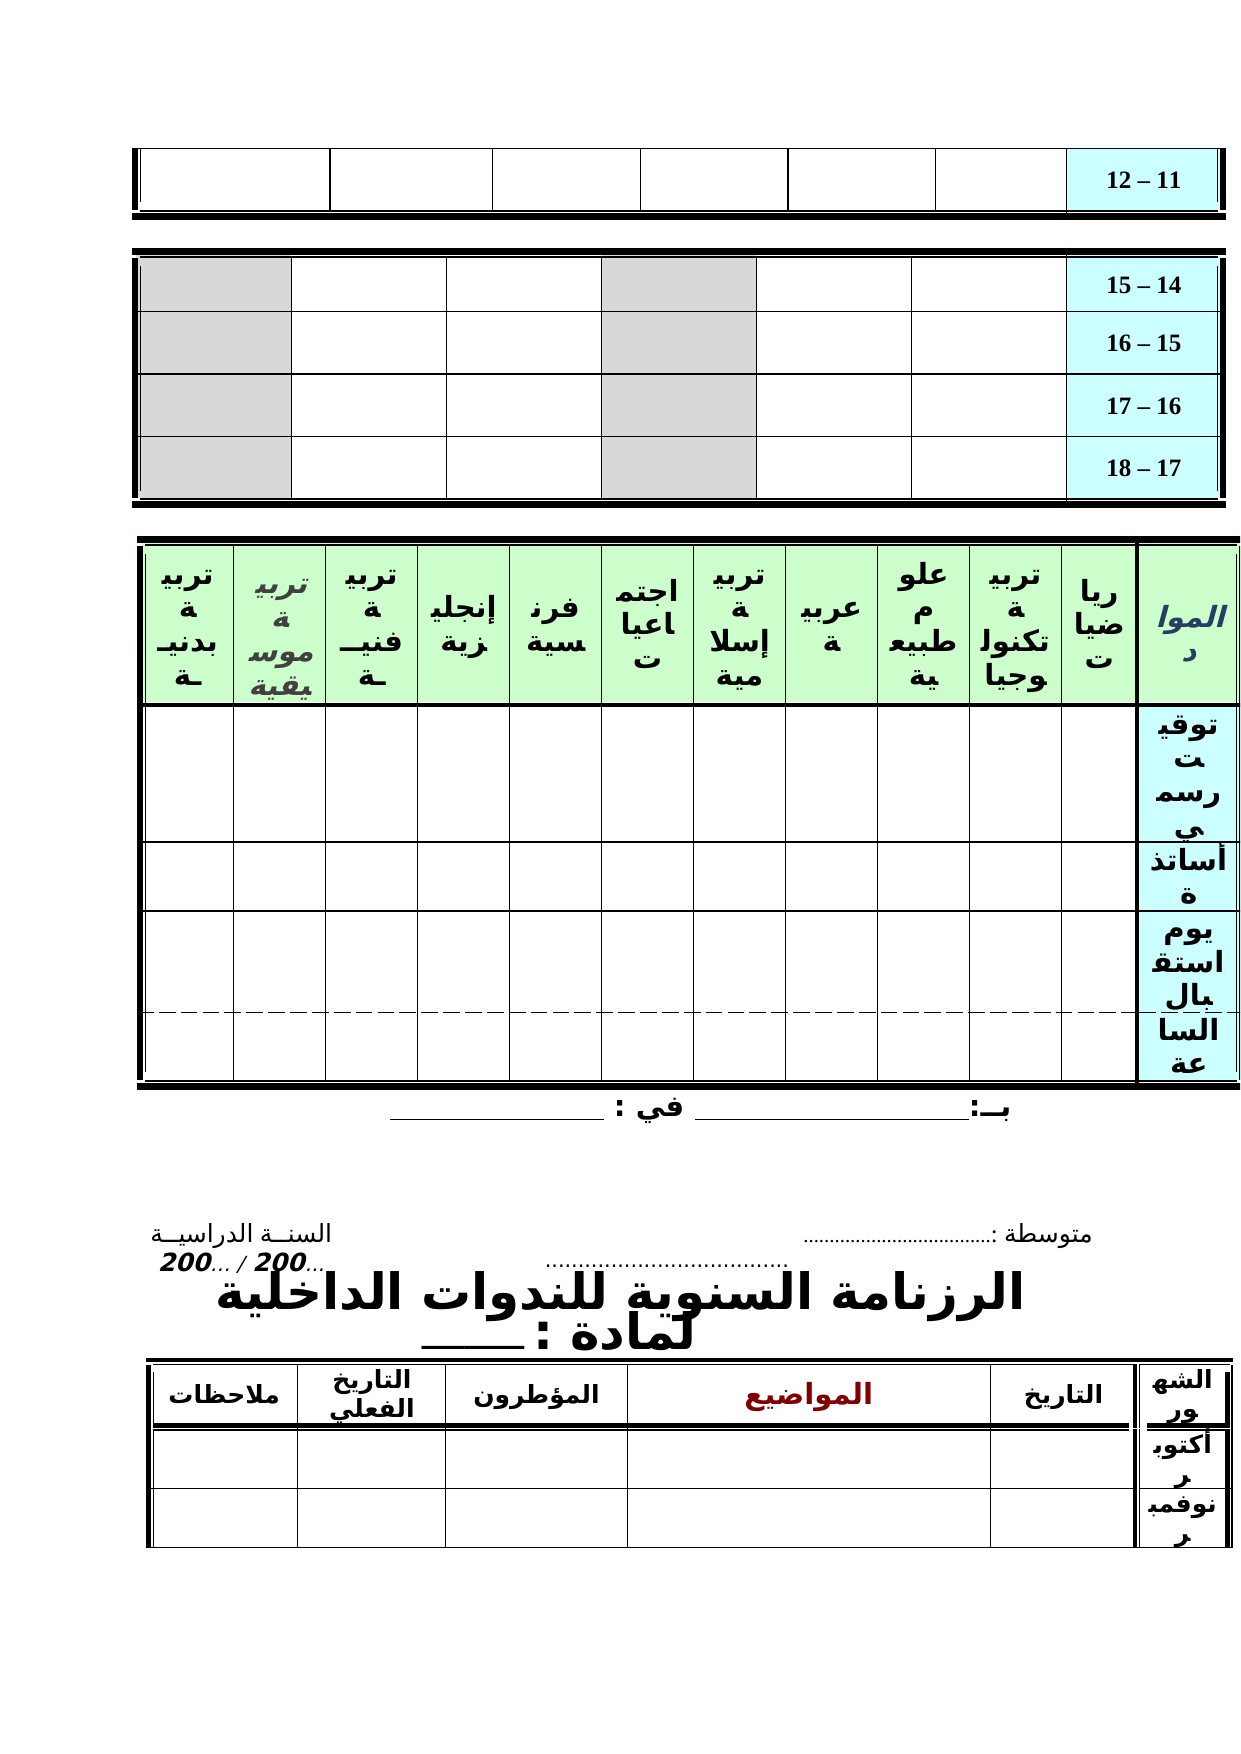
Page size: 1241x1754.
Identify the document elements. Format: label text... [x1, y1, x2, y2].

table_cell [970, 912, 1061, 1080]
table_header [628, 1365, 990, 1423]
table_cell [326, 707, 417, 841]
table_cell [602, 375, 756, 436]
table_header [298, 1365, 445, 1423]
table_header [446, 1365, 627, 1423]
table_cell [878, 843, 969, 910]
text الرزنامة السنوية للندوات الداخلية [148, 1277, 783, 1317]
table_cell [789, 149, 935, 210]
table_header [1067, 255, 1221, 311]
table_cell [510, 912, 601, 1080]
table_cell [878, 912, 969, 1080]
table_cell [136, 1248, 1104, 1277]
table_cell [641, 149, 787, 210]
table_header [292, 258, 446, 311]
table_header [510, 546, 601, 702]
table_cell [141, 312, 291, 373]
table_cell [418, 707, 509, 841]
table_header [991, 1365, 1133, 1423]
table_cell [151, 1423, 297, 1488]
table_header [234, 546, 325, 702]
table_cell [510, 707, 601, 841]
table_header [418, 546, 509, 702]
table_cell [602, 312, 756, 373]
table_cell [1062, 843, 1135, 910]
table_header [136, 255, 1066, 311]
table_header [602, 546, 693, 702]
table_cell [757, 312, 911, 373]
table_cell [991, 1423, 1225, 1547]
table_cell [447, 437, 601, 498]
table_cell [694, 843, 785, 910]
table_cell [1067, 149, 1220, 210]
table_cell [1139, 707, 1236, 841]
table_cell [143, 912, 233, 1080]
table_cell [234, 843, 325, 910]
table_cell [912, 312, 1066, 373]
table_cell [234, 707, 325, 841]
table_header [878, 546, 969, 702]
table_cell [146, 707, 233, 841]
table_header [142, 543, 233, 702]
text الرزنامة السنوية للندوات الداخلية [697, 1277, 995, 1317]
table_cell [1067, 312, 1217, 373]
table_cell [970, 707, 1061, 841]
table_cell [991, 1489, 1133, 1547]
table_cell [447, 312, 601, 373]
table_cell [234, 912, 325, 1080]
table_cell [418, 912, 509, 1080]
text الرزنامة السنوية للندوات الداخلية [977, 1277, 1093, 1317]
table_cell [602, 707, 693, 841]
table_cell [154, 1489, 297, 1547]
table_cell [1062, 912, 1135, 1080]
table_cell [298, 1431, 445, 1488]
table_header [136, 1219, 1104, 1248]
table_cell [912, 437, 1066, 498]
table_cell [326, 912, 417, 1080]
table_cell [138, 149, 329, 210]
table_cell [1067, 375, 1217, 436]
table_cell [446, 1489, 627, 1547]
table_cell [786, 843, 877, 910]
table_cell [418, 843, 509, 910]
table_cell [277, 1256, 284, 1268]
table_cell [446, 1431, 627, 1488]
text لمادة : ــــــــــــ [148, 1317, 1093, 1357]
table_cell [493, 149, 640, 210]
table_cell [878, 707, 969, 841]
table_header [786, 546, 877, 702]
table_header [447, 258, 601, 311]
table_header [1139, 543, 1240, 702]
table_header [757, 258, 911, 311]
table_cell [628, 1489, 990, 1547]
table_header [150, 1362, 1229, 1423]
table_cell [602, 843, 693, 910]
text بــ: في : / [148, 1090, 1093, 1123]
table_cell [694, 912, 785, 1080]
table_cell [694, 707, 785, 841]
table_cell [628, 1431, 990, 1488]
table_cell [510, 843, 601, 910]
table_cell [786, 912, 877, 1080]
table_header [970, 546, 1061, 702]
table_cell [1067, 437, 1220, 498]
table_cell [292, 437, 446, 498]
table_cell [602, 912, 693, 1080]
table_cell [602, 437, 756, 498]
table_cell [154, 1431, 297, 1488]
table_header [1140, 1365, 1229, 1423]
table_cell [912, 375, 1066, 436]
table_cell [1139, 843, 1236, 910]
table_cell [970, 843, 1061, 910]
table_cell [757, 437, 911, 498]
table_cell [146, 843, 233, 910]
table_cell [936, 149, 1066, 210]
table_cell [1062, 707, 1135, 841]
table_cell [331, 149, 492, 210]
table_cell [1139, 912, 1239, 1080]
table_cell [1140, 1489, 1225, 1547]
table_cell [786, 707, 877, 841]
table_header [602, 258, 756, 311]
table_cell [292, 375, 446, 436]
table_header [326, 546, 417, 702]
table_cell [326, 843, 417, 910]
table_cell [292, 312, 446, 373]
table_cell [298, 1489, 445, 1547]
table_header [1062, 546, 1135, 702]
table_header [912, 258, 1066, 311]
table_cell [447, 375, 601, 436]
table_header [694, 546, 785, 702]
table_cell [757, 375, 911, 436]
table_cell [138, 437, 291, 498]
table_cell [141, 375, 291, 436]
